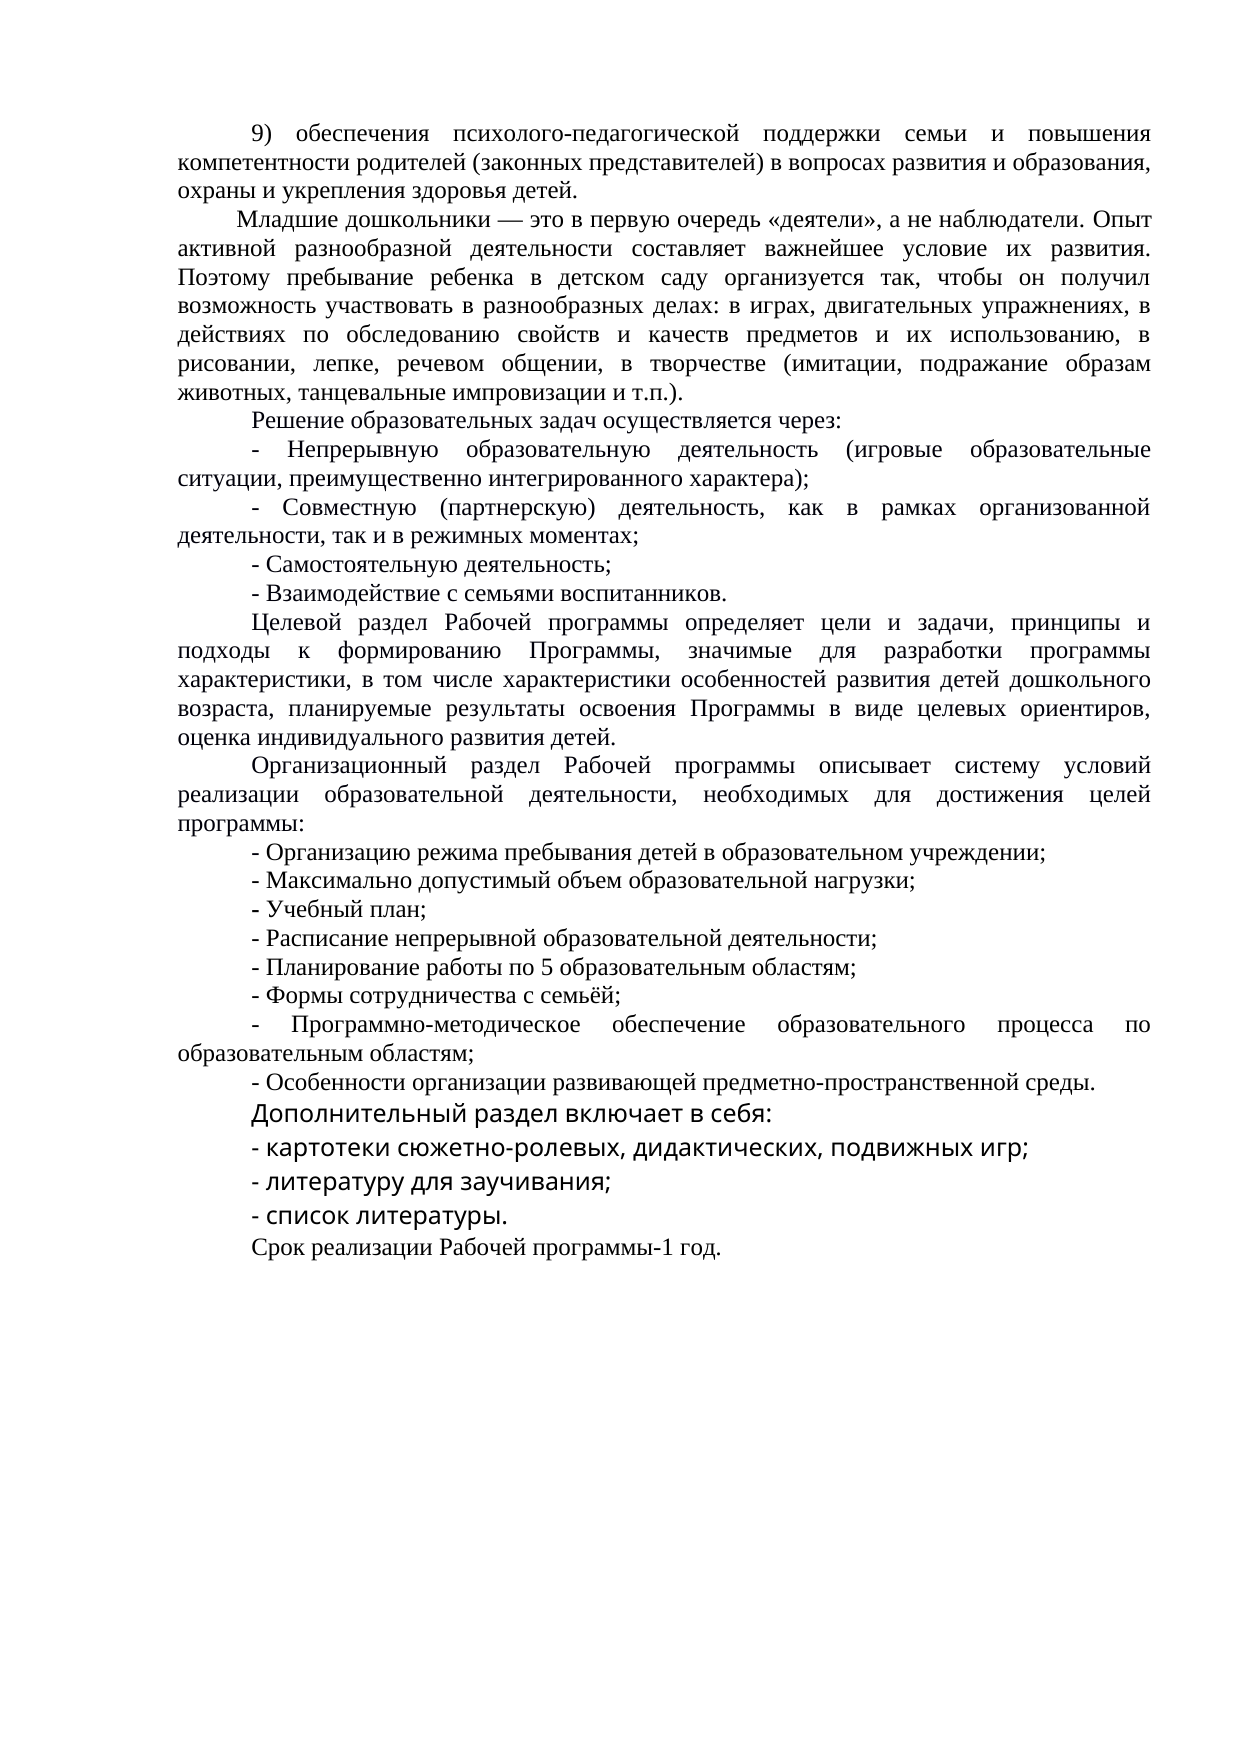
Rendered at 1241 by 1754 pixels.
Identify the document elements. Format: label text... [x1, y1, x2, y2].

text - Особенности организации развивающей предметно-пространственной среды. [177, 1067, 1152, 1096]
text - Максимально допустимый объем образовательной нагрузки; [177, 866, 1152, 894]
text - Взаимодействие с семьями воспитанников. [177, 578, 1152, 607]
text - Программно-методическое обеспечение образовательного процесса по образовательным областям; [177, 1009, 1152, 1067]
text Срок реализации Рабочей программы-1 год. [177, 1232, 1152, 1261]
text - Расписание непрерывной образовательной деятельности; [177, 923, 1152, 952]
text - Самостоятельную деятельность; [177, 549, 1152, 578]
text - Планирование работы по 5 образовательным областям; [177, 952, 1152, 981]
text - литературу для заучивания; [177, 1164, 1152, 1198]
text - Учебный план; [177, 894, 1152, 923]
text Целевой раздел Рабочей программы определяет цели и задачи, принципы и подходы к формированию Программы, значимые для разработки программы характеристики, в том числе характеристики особенностей развития детей дошкольного возраста, планируемые результаты освоения Программы в виде целевых ориентиров, оценка индивидуального развития детей. [177, 607, 1152, 751]
text Организационный раздел Рабочей программы описывает систему условий реализации образовательной деятельности, необходимых для достижения целей программы: [177, 751, 1152, 837]
text Решение образовательных задач осуществляется через: [177, 406, 1152, 434]
text - список литературы. [177, 1198, 1152, 1232]
text - Формы сотрудничества с семьёй; [177, 981, 1152, 1009]
text - Организацию режима пребывания детей в образовательном учреждении; [177, 837, 1152, 866]
text - Совместную (партнерскую) деятельность, как в рамках организованной деятельности, так и в режимных моментах; [177, 492, 1152, 549]
text Дополнительный раздел включает в себя: [177, 1096, 1152, 1130]
text - Непрерывную образовательную деятельность (игровые образовательные ситуации, преимущественно интегрированного характера); [177, 434, 1152, 492]
text Младшие дошкольники — это в первую очередь «деятели», а не наблюдатели. Опыт активной разнообразной деятельности составляет важнейшее условие их развития. Поэтому пребывание ребенка в детском саду организуется так, чтобы он получил возможность участвовать в разнообразных делах: в играх, двигательных упражнениях, в действиях по обследованию свойств и качеств предметов и их использованию, в рисовании, лепке, речевом общении, в творчестве (имитации, подражание образам животных, танцевальные импровизации и т.п.). [177, 204, 1152, 406]
text 9) обеспечения психолого-педагогической поддержки семьи и повышения компетентности родителей (законных представителей) в вопросах развития и образования, охраны и укрепления здоровья детей. [177, 118, 1152, 204]
text - картотеки сюжетно-ролевых, дидактических, подвижных игр; [177, 1130, 1152, 1164]
